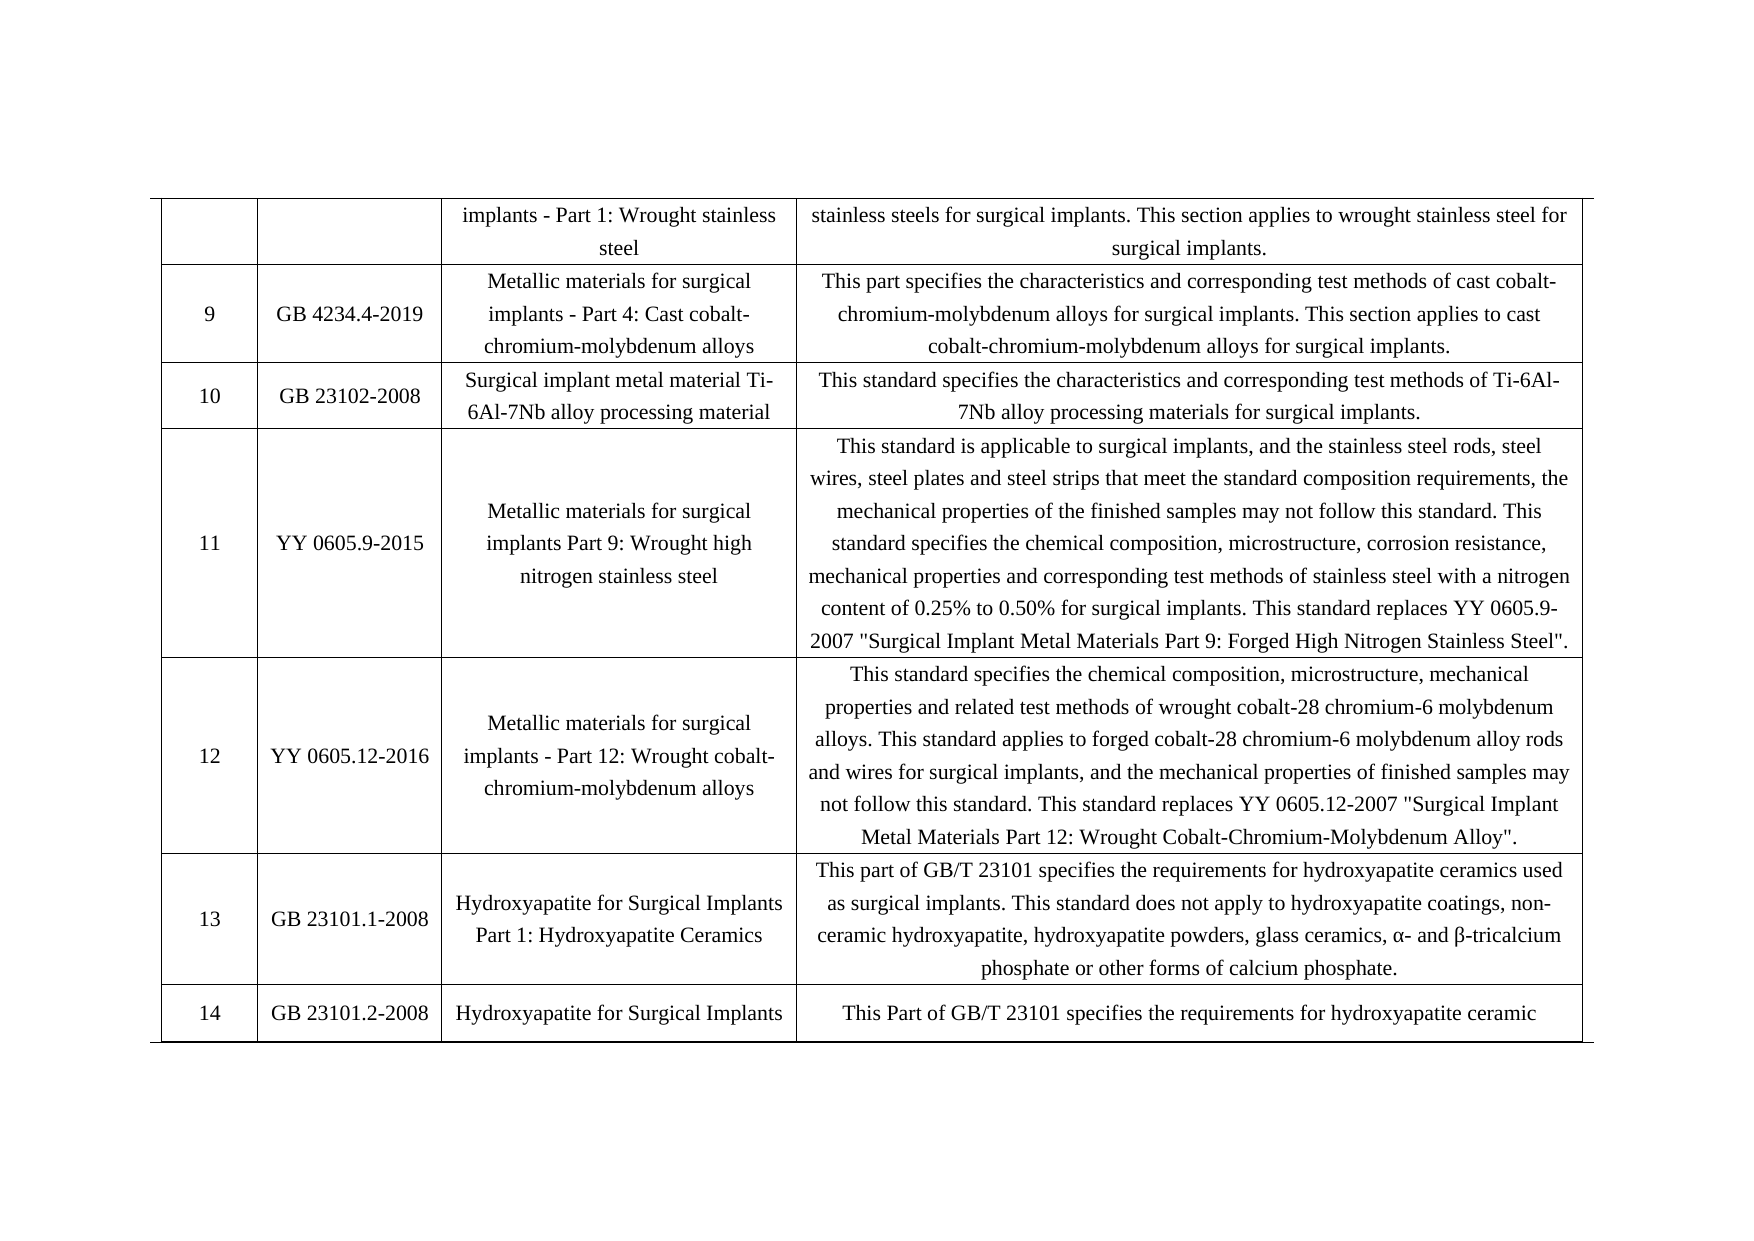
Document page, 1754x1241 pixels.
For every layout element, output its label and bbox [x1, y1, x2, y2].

table_header [797, 429, 1582, 657]
table_header [162, 854, 257, 984]
table_header [258, 854, 441, 984]
table_header [797, 265, 1582, 362]
table_header [442, 429, 796, 657]
table_header [150, 199, 161, 1042]
table_header [797, 363, 1582, 428]
table_header [442, 199, 796, 264]
table_header [162, 265, 257, 362]
table_header [162, 363, 257, 428]
table_header [258, 363, 441, 428]
table_header [797, 658, 1582, 853]
table_header [442, 658, 796, 853]
table_header [442, 265, 796, 362]
table_header [258, 658, 441, 853]
table_header [162, 658, 257, 853]
table_header [797, 199, 1582, 264]
table_header [258, 199, 441, 264]
table_header [797, 985, 1582, 1041]
table_header [442, 363, 796, 428]
table_header [162, 985, 257, 1041]
table_header [797, 854, 1582, 984]
table_header [258, 985, 441, 1041]
table_header [442, 854, 796, 984]
table_header [162, 429, 257, 657]
table_header [1583, 199, 1594, 1042]
table_header [258, 429, 441, 657]
table_header [162, 199, 257, 264]
table_header [258, 265, 441, 362]
table_header [442, 985, 796, 1041]
